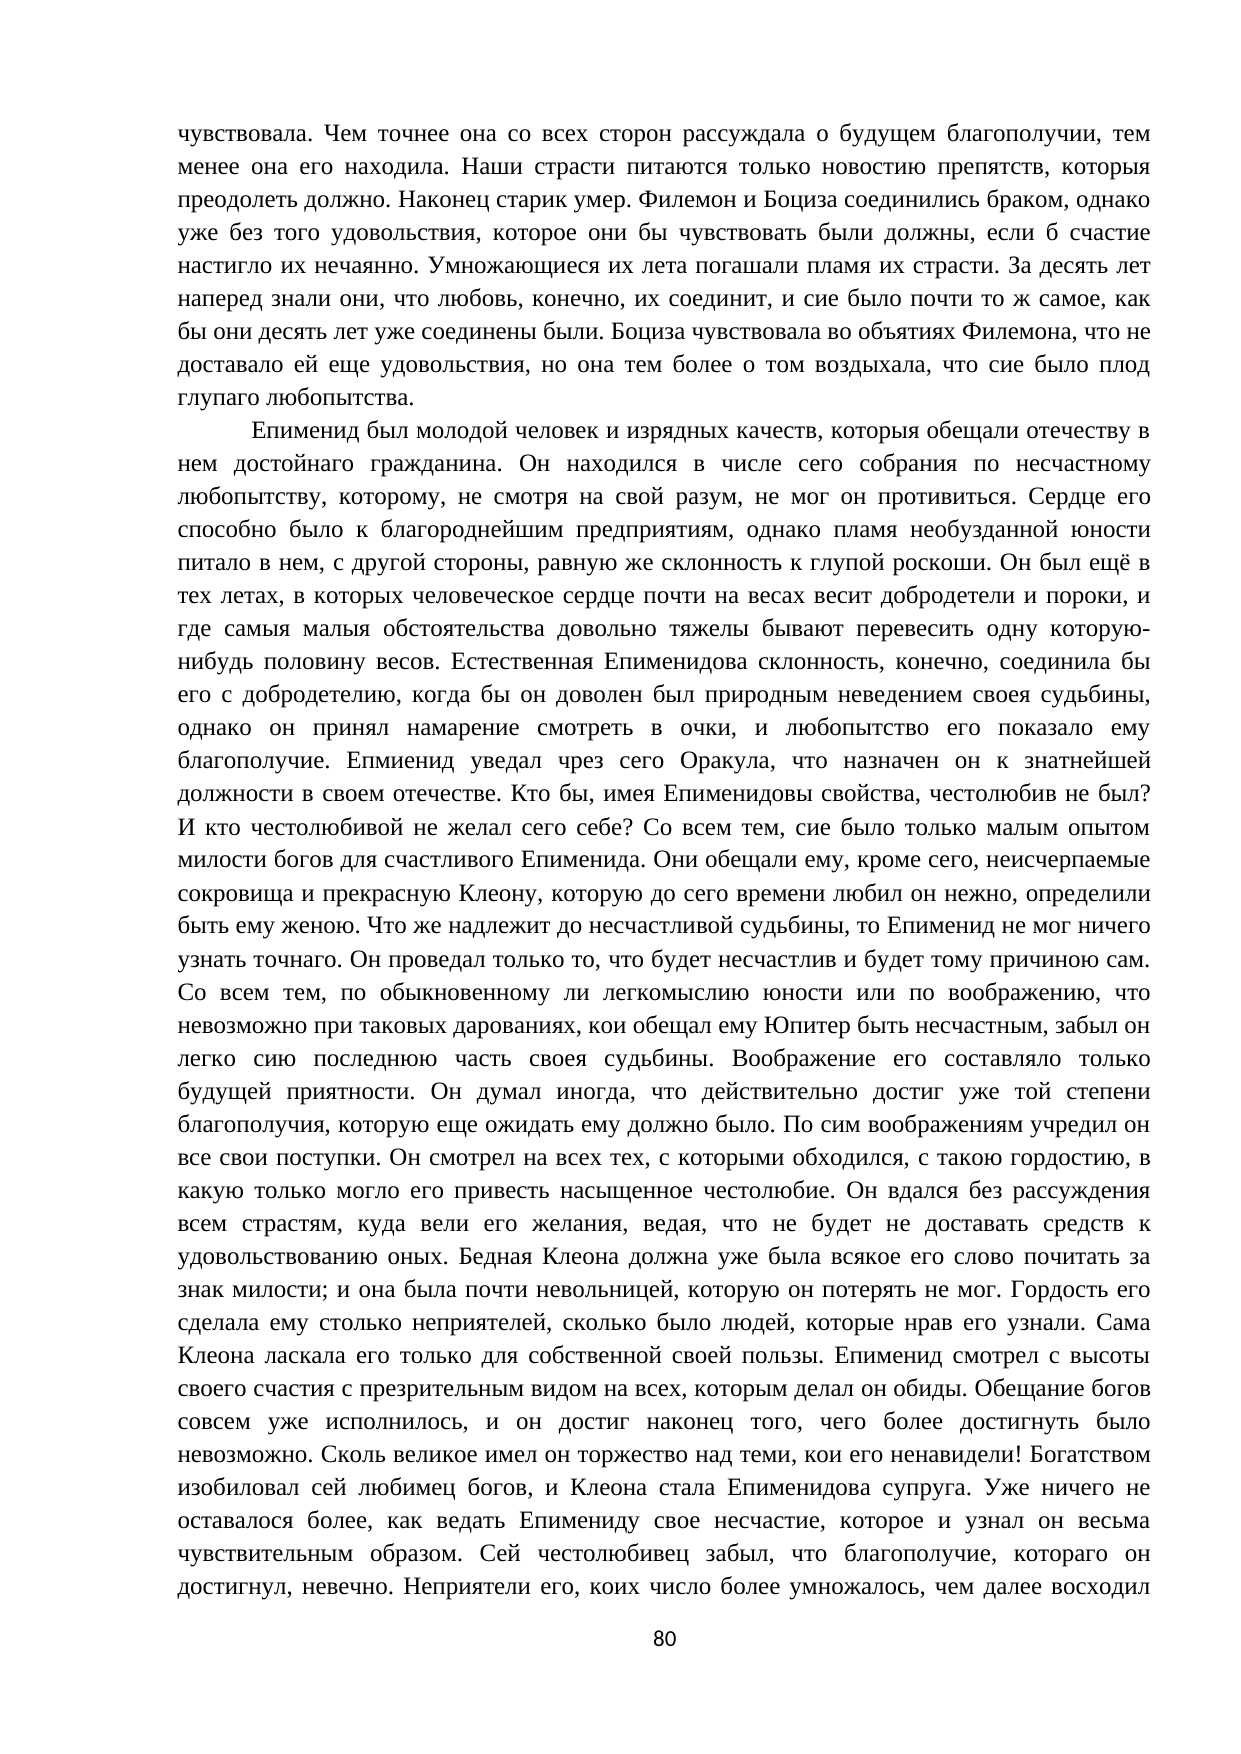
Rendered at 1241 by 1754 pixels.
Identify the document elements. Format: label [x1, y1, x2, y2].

text [177, 415, 1152, 1600]
text [177, 118, 1152, 411]
